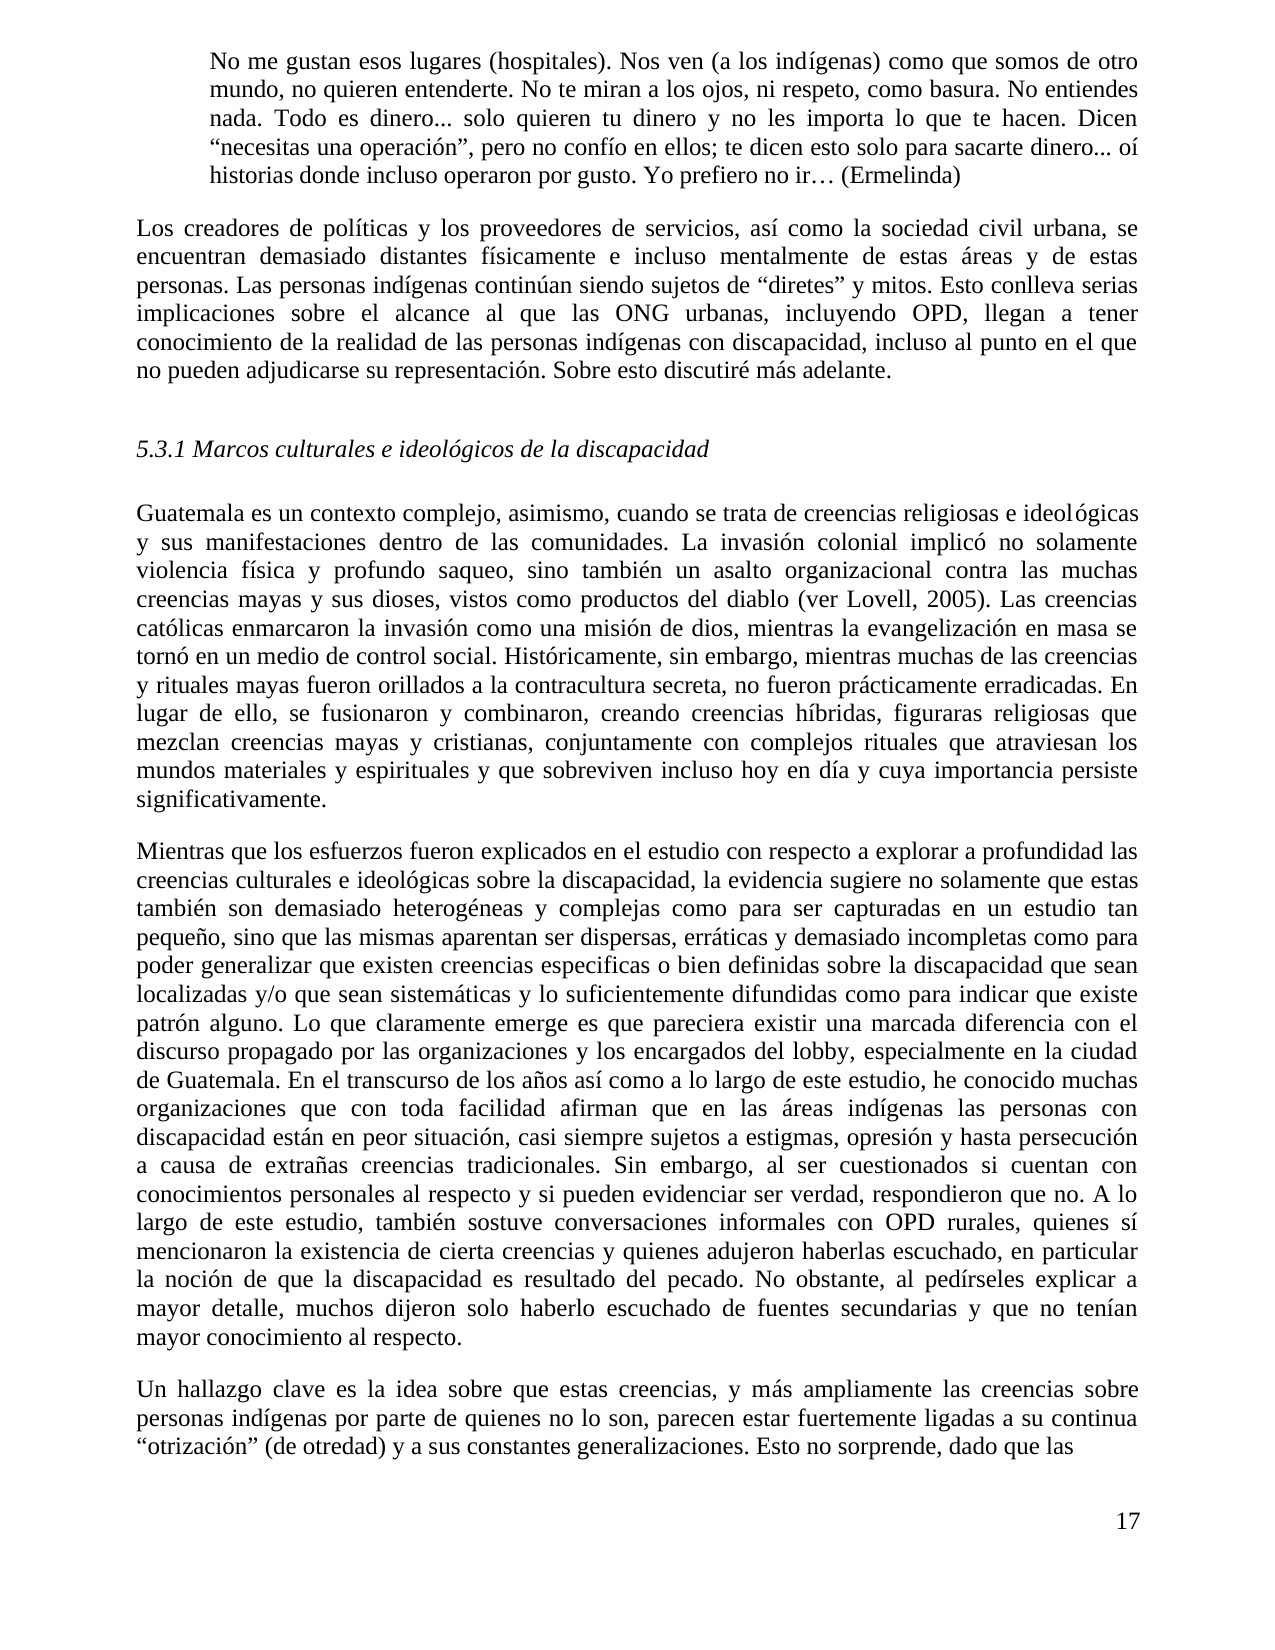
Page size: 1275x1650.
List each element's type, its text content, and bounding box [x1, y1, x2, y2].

text Un hallazgo clave es la idea sobre que estas creencias, y más ampliamente las creencias sobre personas indígenas por parte de quienes no lo son, parecen estar fuertemente ligadas a su continua “otrización” (de otredad) y a sus constantes generalizaciones. Esto no sorprende, dado que las [136, 1375, 1139, 1460]
text Los creadores de políticas y los proveedores de servicios, así como la sociedad civil urbana, se encuentran demasiado distantes físicamente e incluso mentalmente de estas áreas y de estas personas. Las personas indígenas continúan siendo sujetos de “diretes” y mitos. Esto conlleva serias implicaciones sobre el alcance al que las ONG urbanas, incluyendo OPD, llegan a tener conocimiento de la realidad de las personas indígenas con discapacidad, incluso al punto en el que no pueden adjudicarse su representación. Sobre esto discutiré más adelante. [136, 213, 1139, 384]
text No me gustan esos lugares (hospitales). Nos ven (a los indígenas) como que somos de otro mundo, no quieren entenderte. No te miran a los ojos, ni respeto, como basura. No entiendes nada. Todo es dinero... solo quieren tu dinero y no les importa lo que te hacen. Dicen “necesitas una operación”, pero no confío en ellos; te dicen esto solo para sacarte dinero... oí historias donde incluso operaron por gusto. Yo prefiero no ir… (Ermelinda) [209, 46, 1139, 189]
text 5.3.1 Marcos culturales e ideológicos de la discapacidad [136, 434, 1140, 463]
text Guatemala es un contexto complejo, asimismo, cuando se trata de creencias religiosas e ideológicas y sus manifestaciones dentro de las comunidades. La invasión colonial implicó no solamente violencia física y profundo saqueo, sino también un asalto organizacional contra las muchas creencias mayas y sus dioses, vistos como productos del diablo (ver Lovell, 2005). Las creencias católicas enmarcaron la invasión como una misión de dios, mientras la evangelización en masa se tornó en un medio de control social. Históricamente, sin embargo, mientras muchas de las creencias y rituales mayas fueron orillados a la contracultura secreta, no fueron prácticamente erradicadas. En lugar de ello, se fusionaron y combinaron, creando creencias híbridas, figuraras religiosas que mezclan creencias mayas y cristianas, conjuntamente con complejos rituales que atraviesan los mundos materiales y espirituales y que sobreviven incluso hoy en día y cuya importancia persiste significativamente. [136, 499, 1139, 813]
text 17 [136, 1506, 1140, 1534]
text Mientras que los esfuerzos fueron explicados en el estudio con respecto a explorar a profundidad las creencias culturales e ideológicas sobre la discapacidad, la evidencia sugiere no solamente que estas también son demasiado heterogéneas y complejas como para ser capturadas en un estudio tan pequeño, sino que las mismas aparentan ser dispersas, erráticas y demasiado incompletas como para poder generalizar que existen creencias especificas o bien definidas sobre la discapacidad que sean localizadas y/o que sean sistemáticas y lo suficientemente difundidas como para indicar que existe patrón alguno. Lo que claramente emerge es que pareciera existir una marcada diferencia con el discurso propagado por las organizaciones y los encargados del lobby, especialmente en la ciudad de Guatemala. En el transcurso de los años así como a lo largo de este estudio, he conocido muchas organizaciones que con toda facilidad afirman que en las áreas indígenas las personas con discapacidad están en peor situación, casi siempre sujetos a estigmas, opresión y hasta persecución a causa de extrañas creencias tradicionales. Sin embargo, al ser cuestionados si cuentan con conocimientos personales al respecto y si pueden evidenciar ser verdad, respondieron que no. A lo largo de este estudio, también sostuve conversaciones informales con OPD rurales, quienes sí mencionaron la existencia de cierta creencias y quienes adujeron haberlas escuchado, en particular la noción de que la discapacidad es resultado del pecado. No obstante, al pedírseles explicar a mayor detalle, muchos dijeron solo haberlo escuchado de fuentes secundarias y que no tenían mayor conocimiento al respecto. [136, 837, 1139, 1351]
